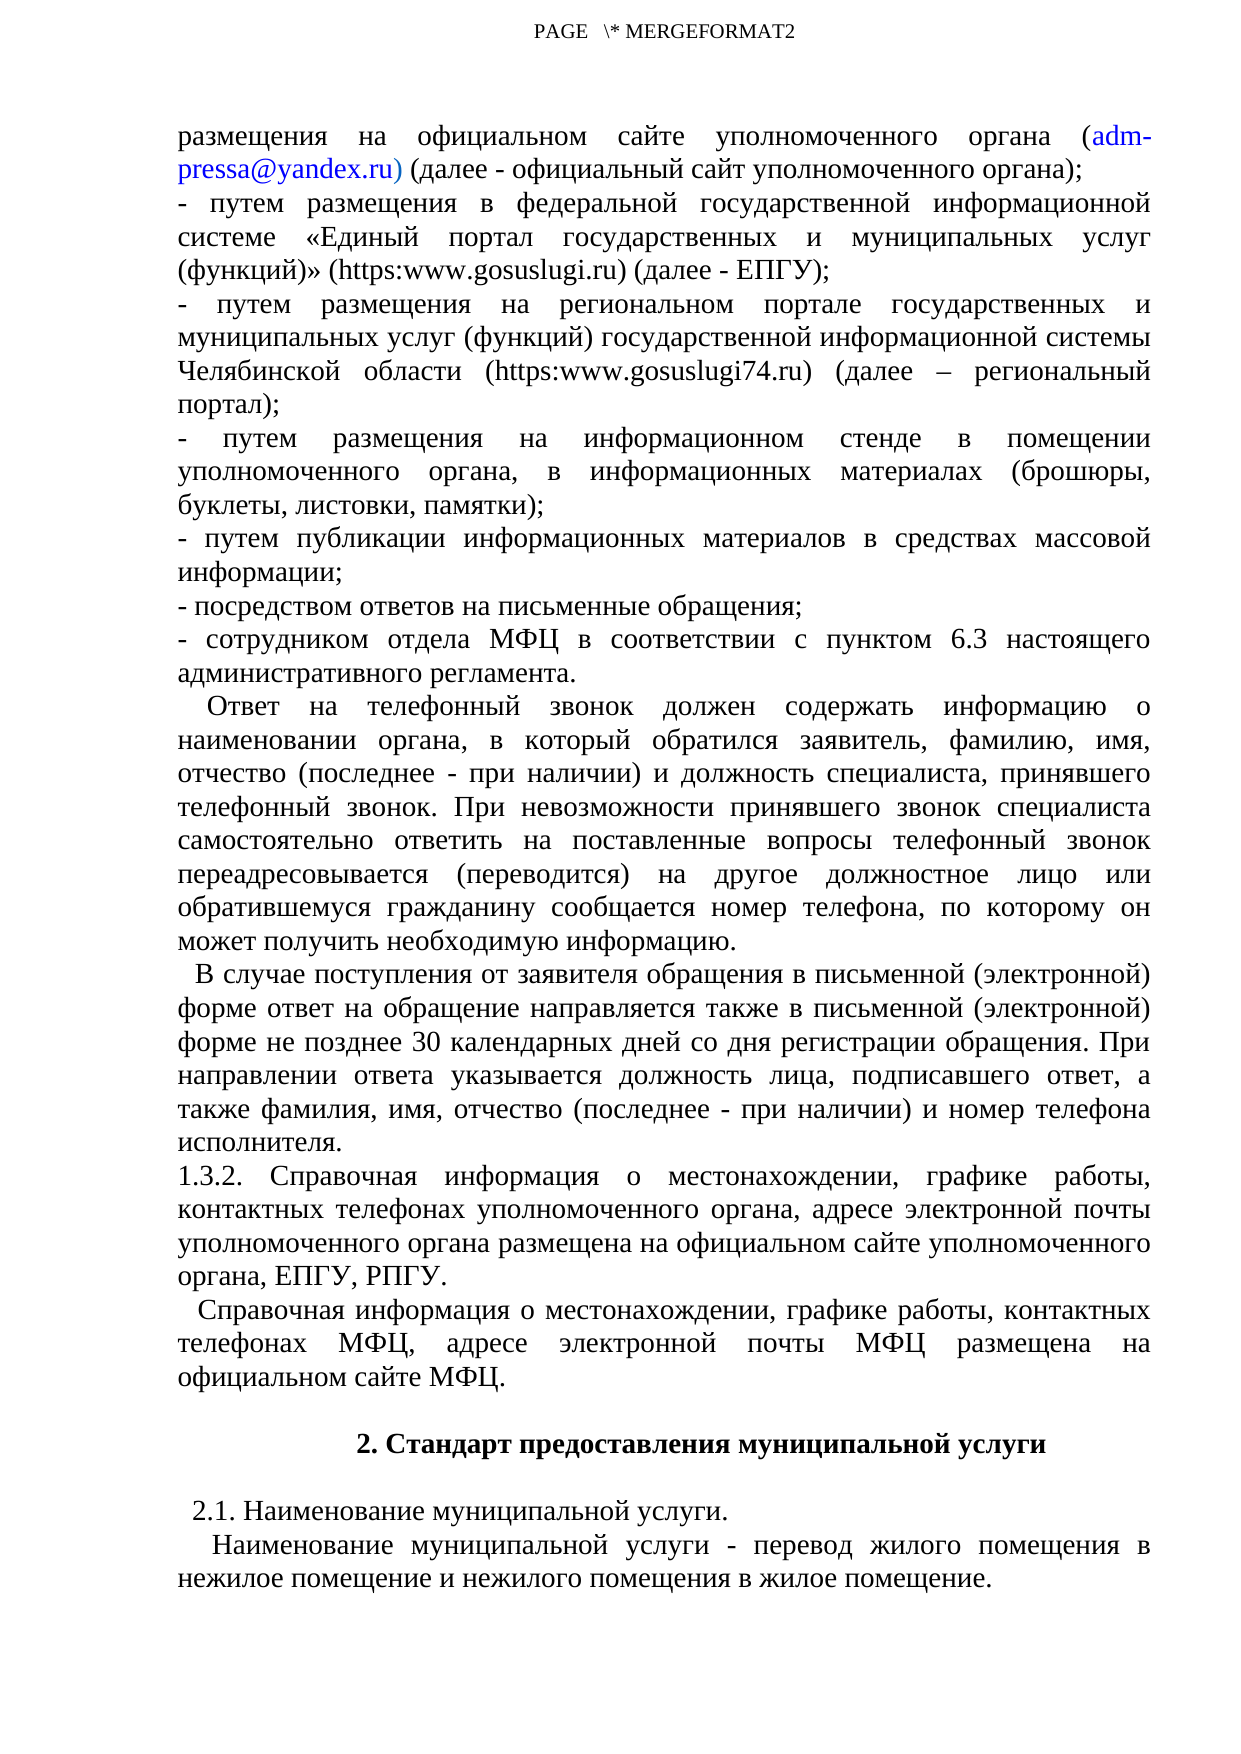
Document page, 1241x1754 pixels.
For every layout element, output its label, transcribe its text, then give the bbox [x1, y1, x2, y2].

text - посредством ответов на письменные обращения; [177, 588, 1152, 621]
text - путем публикации информационных материалов в средствах массовой информации; [177, 521, 1152, 588]
text Наименование муниципальной услуги - перевод жилого помещения в нежилое помещение и нежилого помещения в жилое помещение. [177, 1527, 1152, 1594]
text 2.1. Наименование муниципальной услуги. [177, 1493, 1152, 1527]
text 1.3.2. Справочная информация о местонахождении, графике работы, контактных телефонах уполномоченного органа, адресе электронной почты уполномоченного органа размещена на официальном сайте уполномоченного органа, ЕПГУ, РПГУ. [177, 1158, 1152, 1292]
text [177, 118, 1152, 185]
text - сотрудником отдела МФЦ в соответствии с пунктом 6.3 настоящего административного регламента. [177, 621, 1152, 688]
text 2. Стандарт предоставления муниципальной услуги [177, 1426, 1152, 1460]
text В случае поступления от заявителя обращения в письменной (электронной) форме ответ на обращение направляется также в письменной (электронной) форме не позднее 30 календарных дней со дня регистрации обращения. При направлении ответа указывается должность лица, подписавшего ответ, а также фамилия, имя, отчество (последнее - при наличии) и номер телефона исполнителя. [177, 957, 1152, 1158]
text Справочная информация о местонахождении, графике работы, контактных телефонах МФЦ, адресе электронной почты МФЦ размещена на официальном сайте МФЦ. [177, 1292, 1152, 1393]
text - путем размещения в федеральной государственной информационной системе «Единый портал государственных и муниципальных услуг (функций)» (https:www.gosuslugi.ru) (далее - ЕПГУ); [177, 185, 1152, 286]
text - путем размещения на региональном портале государственных и муниципальных услуг (функций) государственной информационной системы Челябинской области (https:www.gosuslugi74.ru) (далее – региональный портал); [177, 286, 1152, 420]
text - путем размещения на информационном стенде в помещении уполномоченного органа, в информационных материалах (брошюры, буклеты, листовки, памятки); [177, 420, 1152, 521]
text Ответ на телефонный звонок должен содержать информацию о наименовании органа, в который обратился заявитель, фамилию, имя, отчество (последнее - при наличии) и должность специалиста, принявшего телефонный звонок. При невозможности принявшего звонок специалиста самостоятельно ответить на поставленные вопросы телефонный звонок переадресовывается (переводится) на другое должностное лицо или обратившемуся гражданину сообщается номер телефона, по которому он может получить необходимую информацию. [177, 688, 1152, 957]
